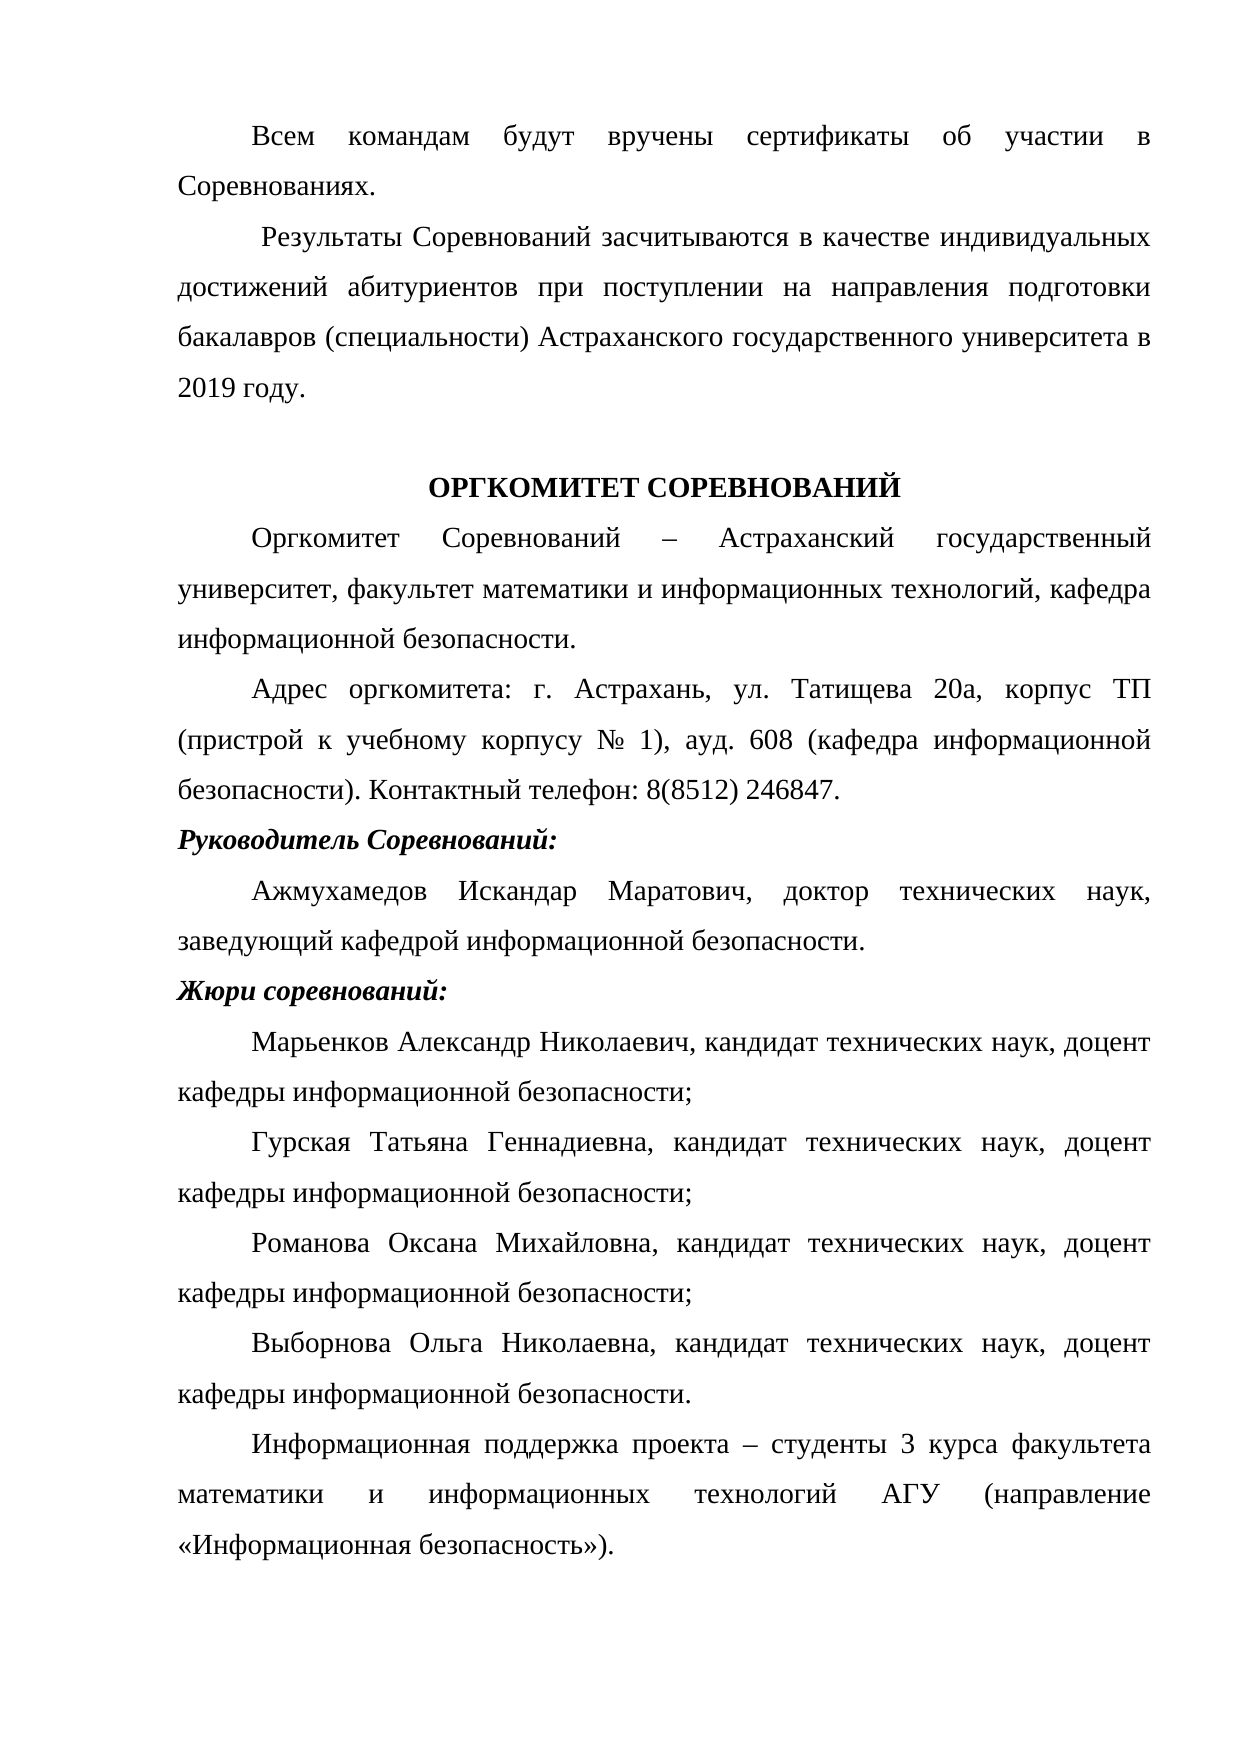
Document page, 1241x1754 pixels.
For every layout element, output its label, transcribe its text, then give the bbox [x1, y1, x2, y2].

text Всем командам будут вручены сертификаты об участии в Соревнованиях. [177, 118, 1152, 202]
text Оргкомитет Соревнований – Астраханский государственный университет, факультет математики и информационных технологий, кафедра информационной безопасности. [177, 521, 1152, 655]
text Выборнова Ольга Николаевна, кандидат технических наук, доцент кафедры информационной безопасности. [177, 1326, 1152, 1409]
text Ажмухамедов Искандар Маратович, доктор технических наук, заведующий кафедрой информационной безопасности. [177, 873, 1152, 957]
text ОРГКОМИТЕТ СОРЕВНОВАНИЙ [177, 470, 1152, 504]
text Руководитель Соревнований: [177, 822, 1152, 856]
text Результаты Соревнований засчитываются в качестве индивидуальных достижений абитуриентов при поступлении на направления подготовки бакалавров (специальности) Астраханского государственного университета в 2019 году. [177, 219, 1152, 403]
text Гурская Татьяна Геннадиевна, кандидат технических наук, доцент кафедры информационной безопасности; [177, 1124, 1152, 1208]
text Адрес оргкомитета: г. Астрахань, ул. Татищева 20а, корпус ТП (пристрой к учебному корпусу № 1), ауд. 608 (кафедра информационной безопасности). Контактный телефон: 8(8512) 246847. [177, 672, 1152, 806]
text Романова Оксана Михайловна, кандидат технических наук, доцент кафедры информационной безопасности; [177, 1225, 1152, 1309]
text Марьенков Александр Николаевич, кандидат технических наук, доцент кафедры информационной безопасности; [177, 1024, 1152, 1108]
text Жюри соревнований: [177, 973, 1152, 1007]
text Информационная поддержка проекта – студенты 3 курса факультета математики и информационных технологий АГУ (направление «Информационная безопасность»). [177, 1426, 1152, 1560]
